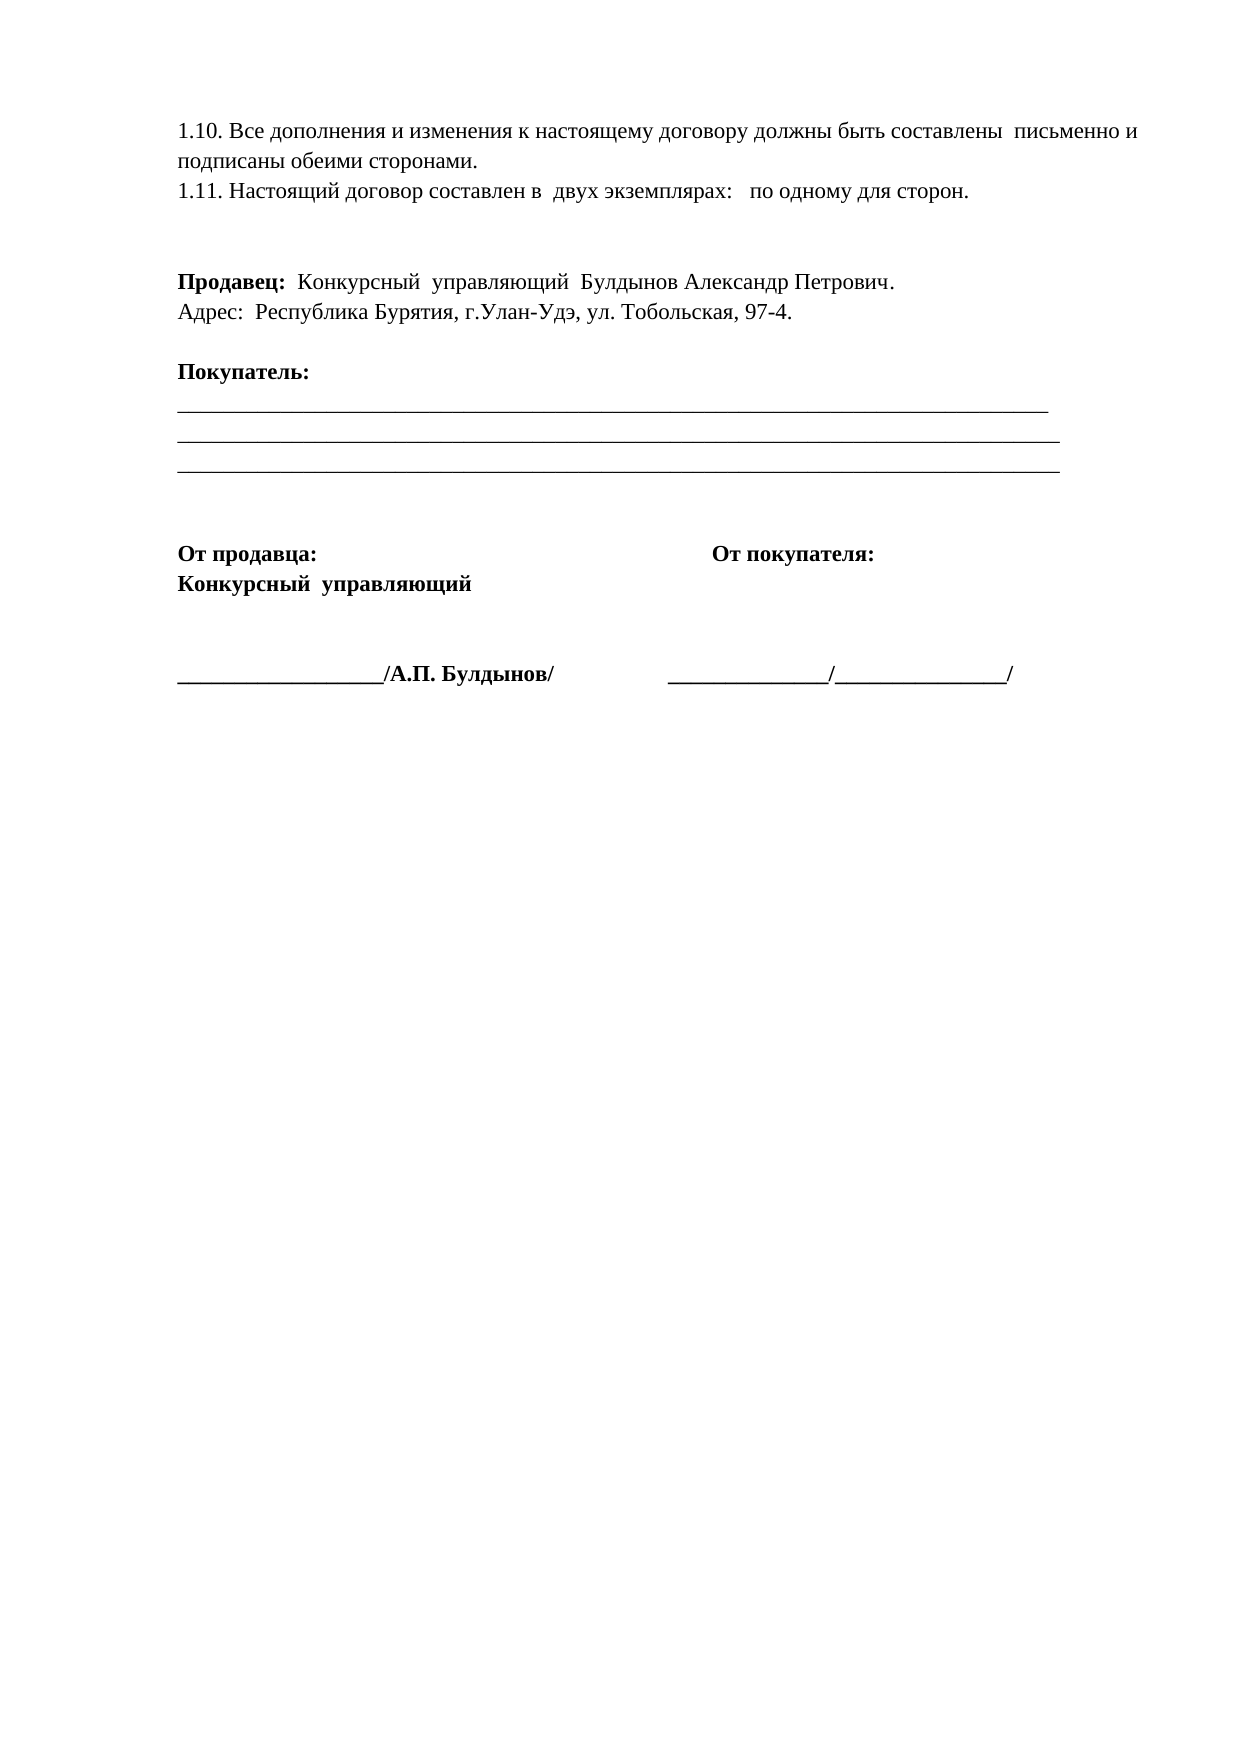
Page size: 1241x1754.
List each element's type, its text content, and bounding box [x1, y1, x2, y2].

text _____________________________________________________________________________ [177, 419, 1152, 445]
text Адрес: Республика Бурятия, г.Улан-Удэ, ул. Тобольская, 97-4. [177, 298, 1152, 324]
text Покупатель: ____________________________________________________________________________ [177, 358, 1152, 415]
text __________________/А.П. Булдынов/ ______________/_______________/ [177, 660, 1152, 687]
text 1.11. Настоящий договор составлен в двух экземплярах: по одному для сторон. [177, 177, 1152, 203]
text Продавец: Конкурсный управляющий Булдынов Александр Петрович. [177, 268, 1152, 294]
text От продавца: От покупателя: [177, 539, 1152, 566]
text Конкурсный управляющий [177, 570, 1152, 596]
text 1.10. Все дополнения и изменения к настоящему договору должны быть составлены письменно и подписаны обеими сторонами. [177, 117, 1152, 173]
text _____________________________________________________________________________ [177, 449, 1152, 475]
